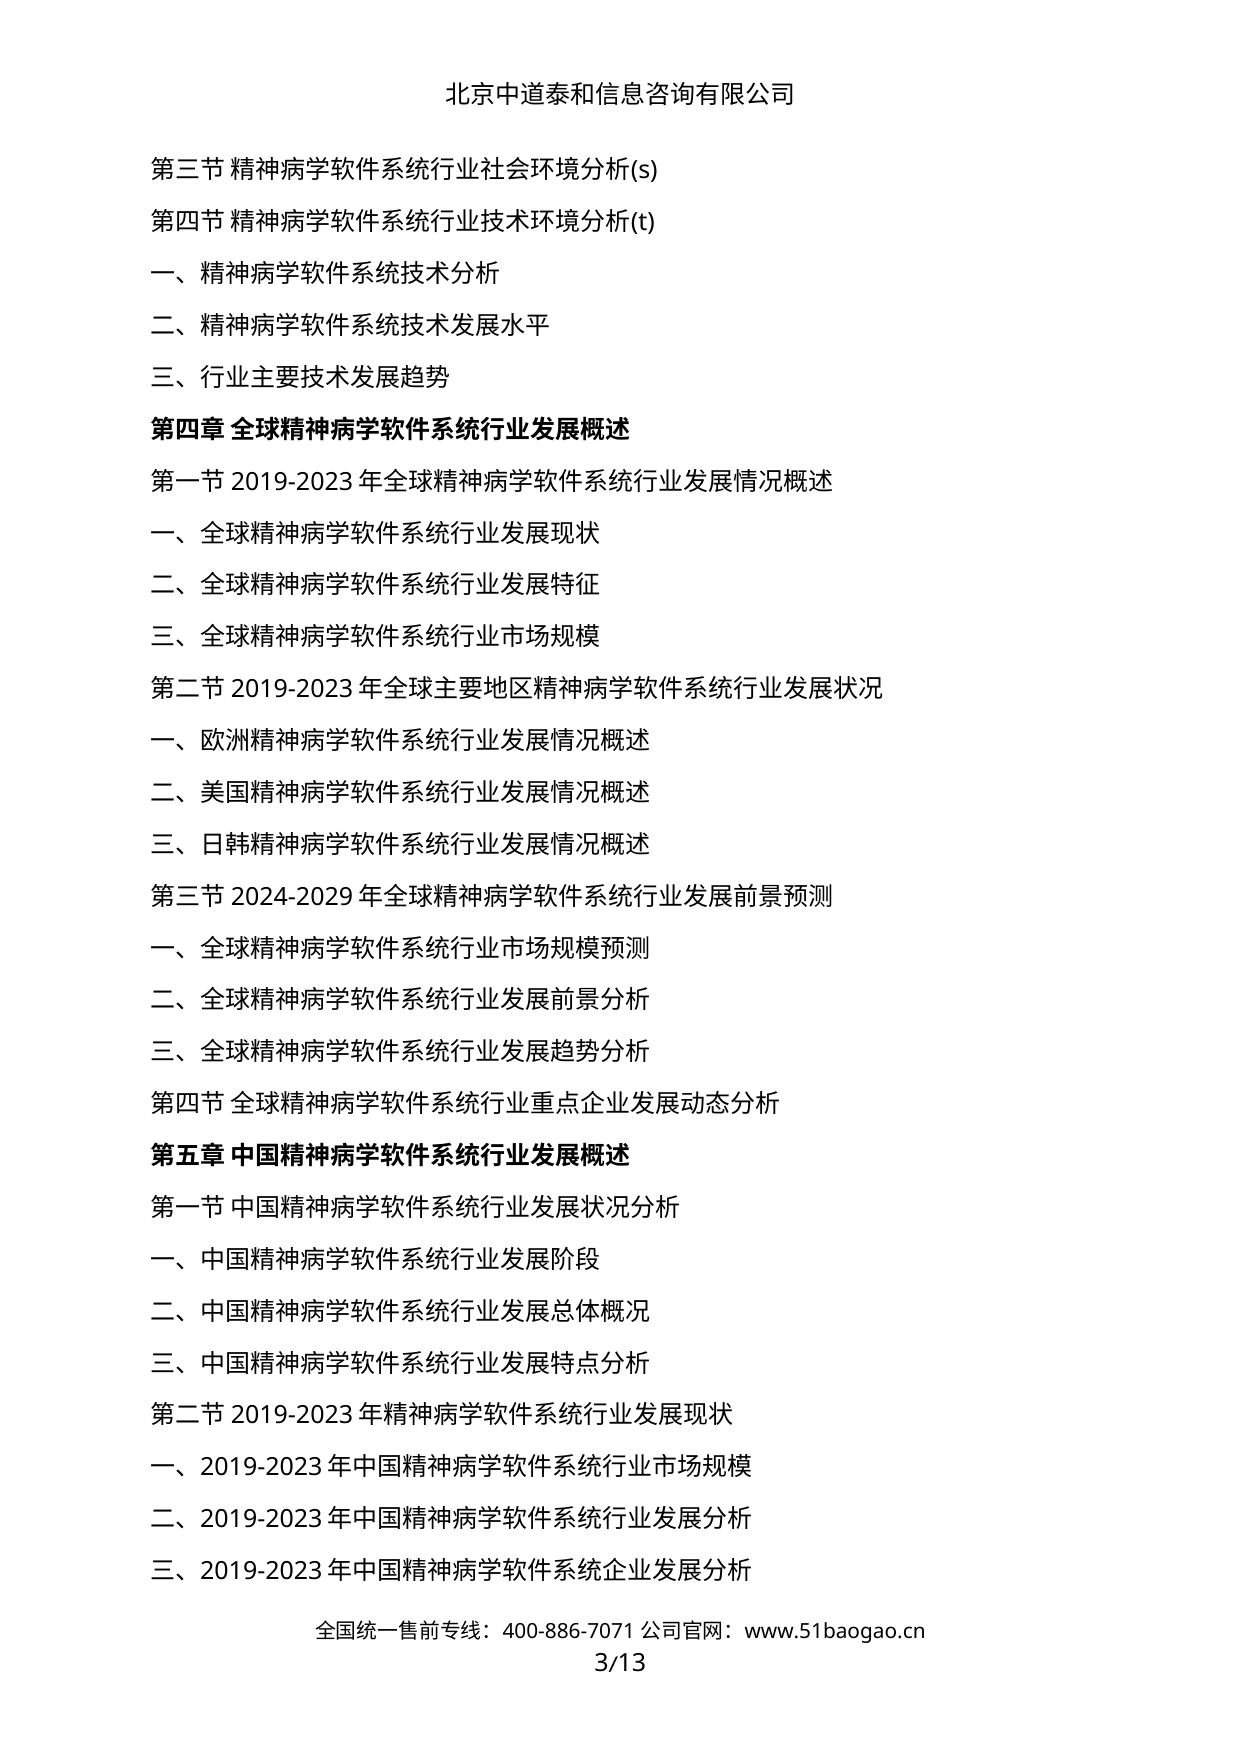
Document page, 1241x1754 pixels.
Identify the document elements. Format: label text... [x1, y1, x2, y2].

text 第一节 2019-2023年全球精神病学软件系统行业发展情况概述 [150, 461, 1090, 497]
text 一、2019-2023年中国精神病学软件系统行业市场规模 [150, 1447, 1090, 1483]
text 二、中国精神病学软件系统行业发展总体概况 [150, 1291, 1090, 1327]
text 三、2019-2023年中国精神病学软件系统企业发展分析 [150, 1551, 1090, 1587]
text 第一节 中国精神病学软件系统行业发展状况分析 [150, 1187, 1090, 1224]
text 第二节 2019-2023年精神病学软件系统行业发展现状 [150, 1395, 1090, 1431]
text 一、全球精神病学软件系统行业发展现状 [150, 513, 1090, 549]
text 三、全球精神病学软件系统行业发展趋势分析 [150, 1032, 1090, 1068]
text 一、全球精神病学软件系统行业市场规模预测 [150, 928, 1090, 964]
text 第三节 2024-2029年全球精神病学软件系统行业发展前景预测 [150, 876, 1090, 912]
text 二、美国精神病学软件系统行业发展情况概述 [150, 772, 1090, 809]
text 第五章 中国精神病学软件系统行业发展概述 [150, 1136, 1090, 1172]
text 三、中国精神病学软件系统行业发展特点分析 [150, 1343, 1090, 1379]
text 三、全球精神病学软件系统行业市场规模 [150, 617, 1090, 653]
text 一、精神病学软件系统技术分析 [150, 254, 1090, 290]
text 三、行业主要技术发展趋势 [150, 357, 1090, 394]
text 三、日韩精神病学软件系统行业发展情况概述 [150, 824, 1090, 861]
text 二、全球精神病学软件系统行业发展特征 [150, 565, 1090, 601]
text 二、2019-2023年中国精神病学软件系统行业发展分析 [150, 1499, 1090, 1535]
text 二、全球精神病学软件系统行业发展前景分析 [150, 980, 1090, 1016]
text 第三节 精神病学软件系统行业社会环境分析(s) [150, 150, 1090, 186]
text 第二节 2019-2023年全球主要地区精神病学软件系统行业发展状况 [150, 669, 1090, 705]
text 第四章 全球精神病学软件系统行业发展概述 [150, 409, 1090, 446]
text 一、中国精神病学软件系统行业发展阶段 [150, 1239, 1090, 1276]
text 第四节 全球精神病学软件系统行业重点企业发展动态分析 [150, 1084, 1090, 1120]
text 第四节 精神病学软件系统行业技术环境分析(t) [150, 202, 1090, 238]
text 二、精神病学软件系统技术发展水平 [150, 306, 1090, 342]
text 一、欧洲精神病学软件系统行业发展情况概述 [150, 721, 1090, 757]
